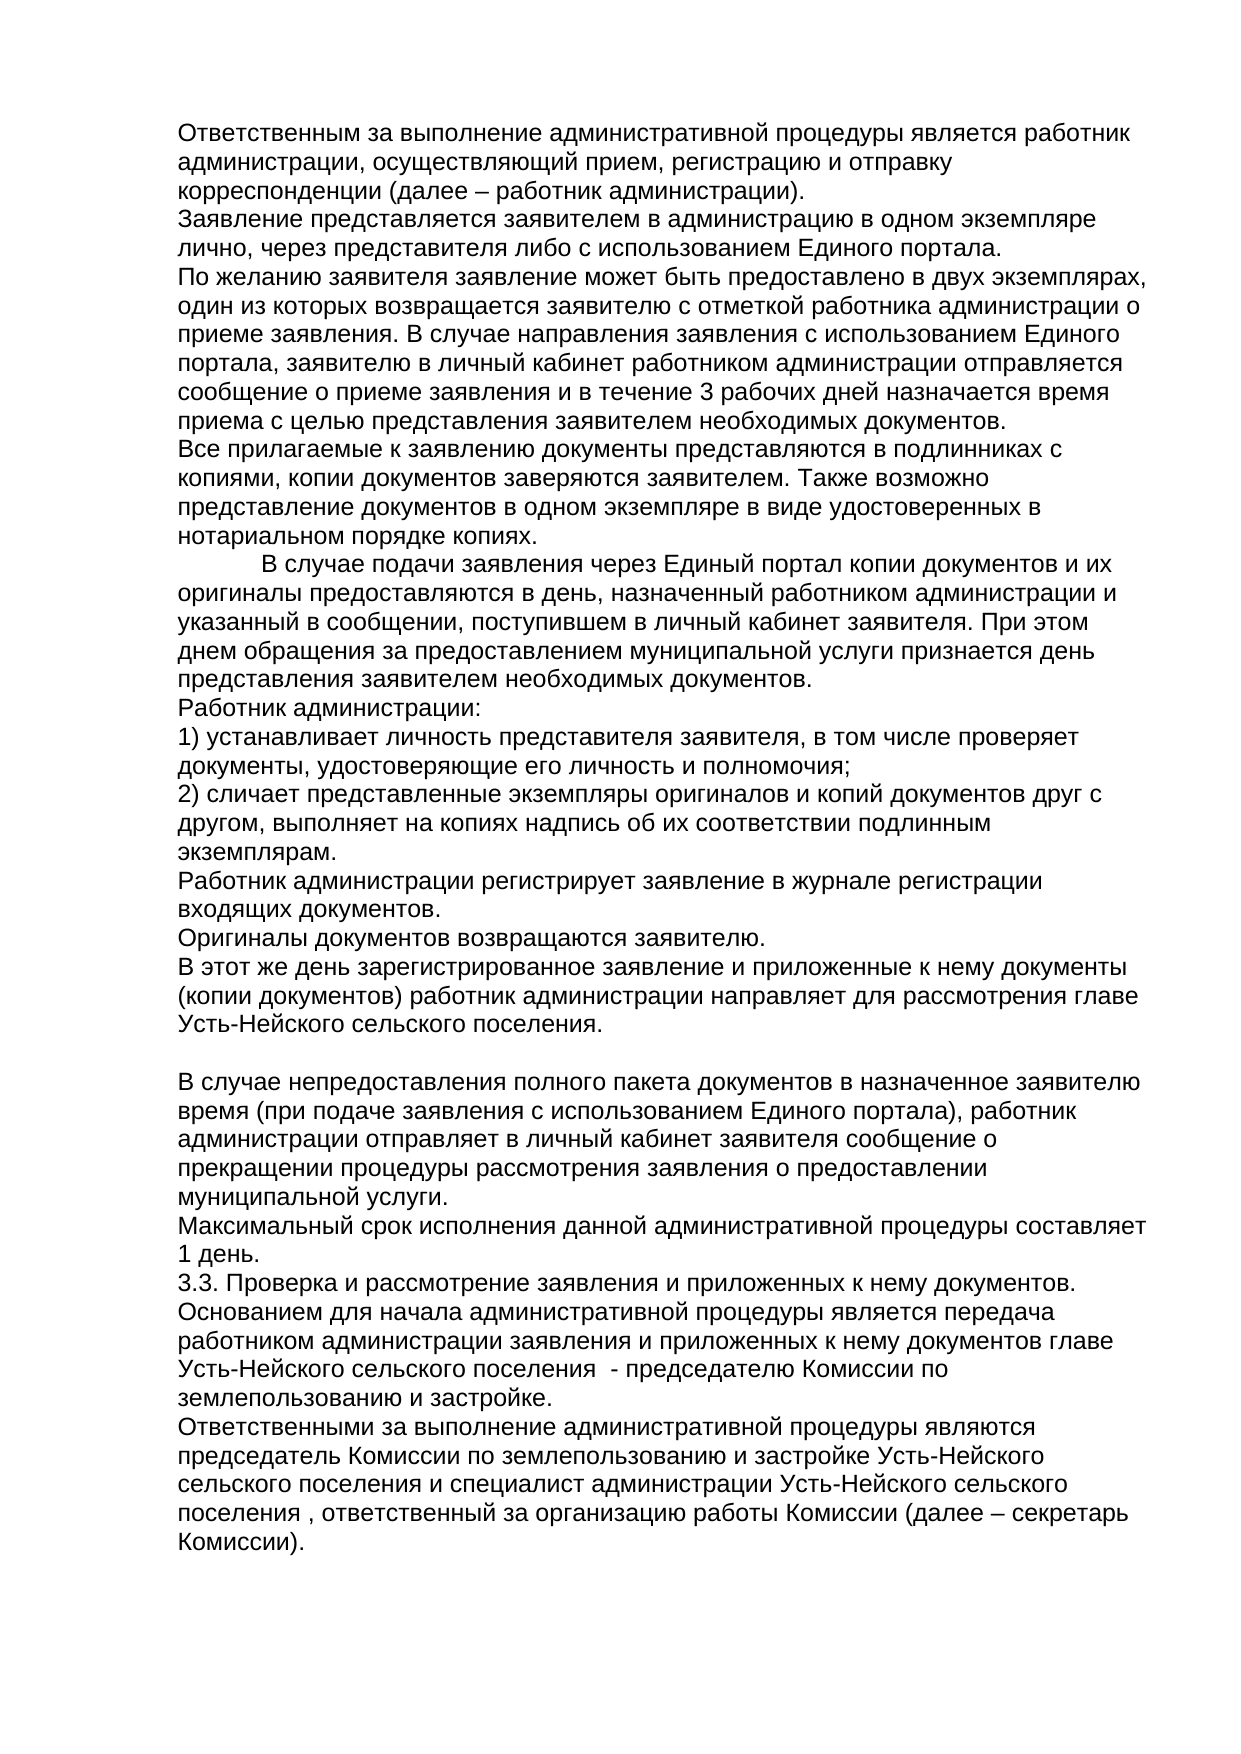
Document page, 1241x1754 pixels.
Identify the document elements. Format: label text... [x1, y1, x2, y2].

text Ответственными за выполнение административной процедуры являются председатель Комиссии по землепользованию и застройке Усть-Нейского сельского поселения и специалист администрации Усть-Нейского сельского поселения , ответственный за организацию работы Комиссии (далее – секретарь Комиссии). [177, 1412, 1152, 1556]
text В этот же день зарегистрированное заявление и приложенные к нему документы (копии документов) работник администрации направляет для рассмотрения главе Усть-Нейского сельского поселения. [177, 952, 1152, 1038]
text 1) устанавливает личность представителя заявителя, в том числе проверяет документы, удостоверяющие его личность и полномочия; [177, 722, 1152, 779]
text Все прилагаемые к заявлению документы представляются в подлинниках с копиями, копии документов заверяются заявителем. Также возможно представление документов в одном экземпляре в виде удостоверенных в нотариальном порядке копиях. [177, 434, 1152, 549]
text Заявление представляется заявителем в администрацию в одном экземпляре лично, через представителя либо с использованием Единого портала. [177, 204, 1152, 262]
text 3.3. Проверка и рассмотрение заявления и приложенных к нему документов. Основанием для начала административной процедуры является передача работником администрации заявления и приложенных к нему документов главе Усть-Нейского сельского поселения - председателю Комиссии по землепользованию и застройке. [177, 1268, 1152, 1412]
text В случае непредоставления полного пакета документов в назначенное заявителю время (при подаче заявления с использованием Единого портала), работник администрации отправляет в личный кабинет заявителя сообщение о прекращении процедуры рассмотрения заявления о предоставлении муниципальной услуги. [177, 1038, 1152, 1211]
text Оригиналы документов возвращаются заявителю. [177, 923, 1152, 952]
text 2) сличает представленные экземпляры оригиналов и копий документов друг с другом, выполняет на копиях надпись об их соответствии подлинным экземплярам. Работник администрации регистрирует заявление в журнале регистрации входящих документов. [177, 779, 1152, 923]
text Ответственным за выполнение административной процедуры является работник администрации, осуществляющий прием, регистрацию и отправку корреспонденции (далее – работник администрации). [177, 118, 1152, 204]
text По желанию заявителя заявление может быть предоставлено в двух экземплярах, один из которых возвращается заявителю с отметкой работника администрации о приеме заявления. В случае направления заявления с использованием Единого портала, заявителю в личный кабинет работником администрации отправляется сообщение о приеме заявления и в течение 3 рабочих дней назначается время приема с целью представления заявителем необходимых документов. [177, 262, 1152, 434]
text В случае подачи заявления через Единый портал копии документов и их оригиналы предоставляются в день, назначенный работником администрации и указанный в сообщении, поступившем в личный кабинет заявителя. При этом днем обращения за предоставлением муниципальной услуги признается день представления заявителем необходимых документов. Работник администрации: [177, 549, 1152, 722]
text Максимальный срок исполнения данной административной процедуры составляет 1 день. [177, 1211, 1152, 1268]
